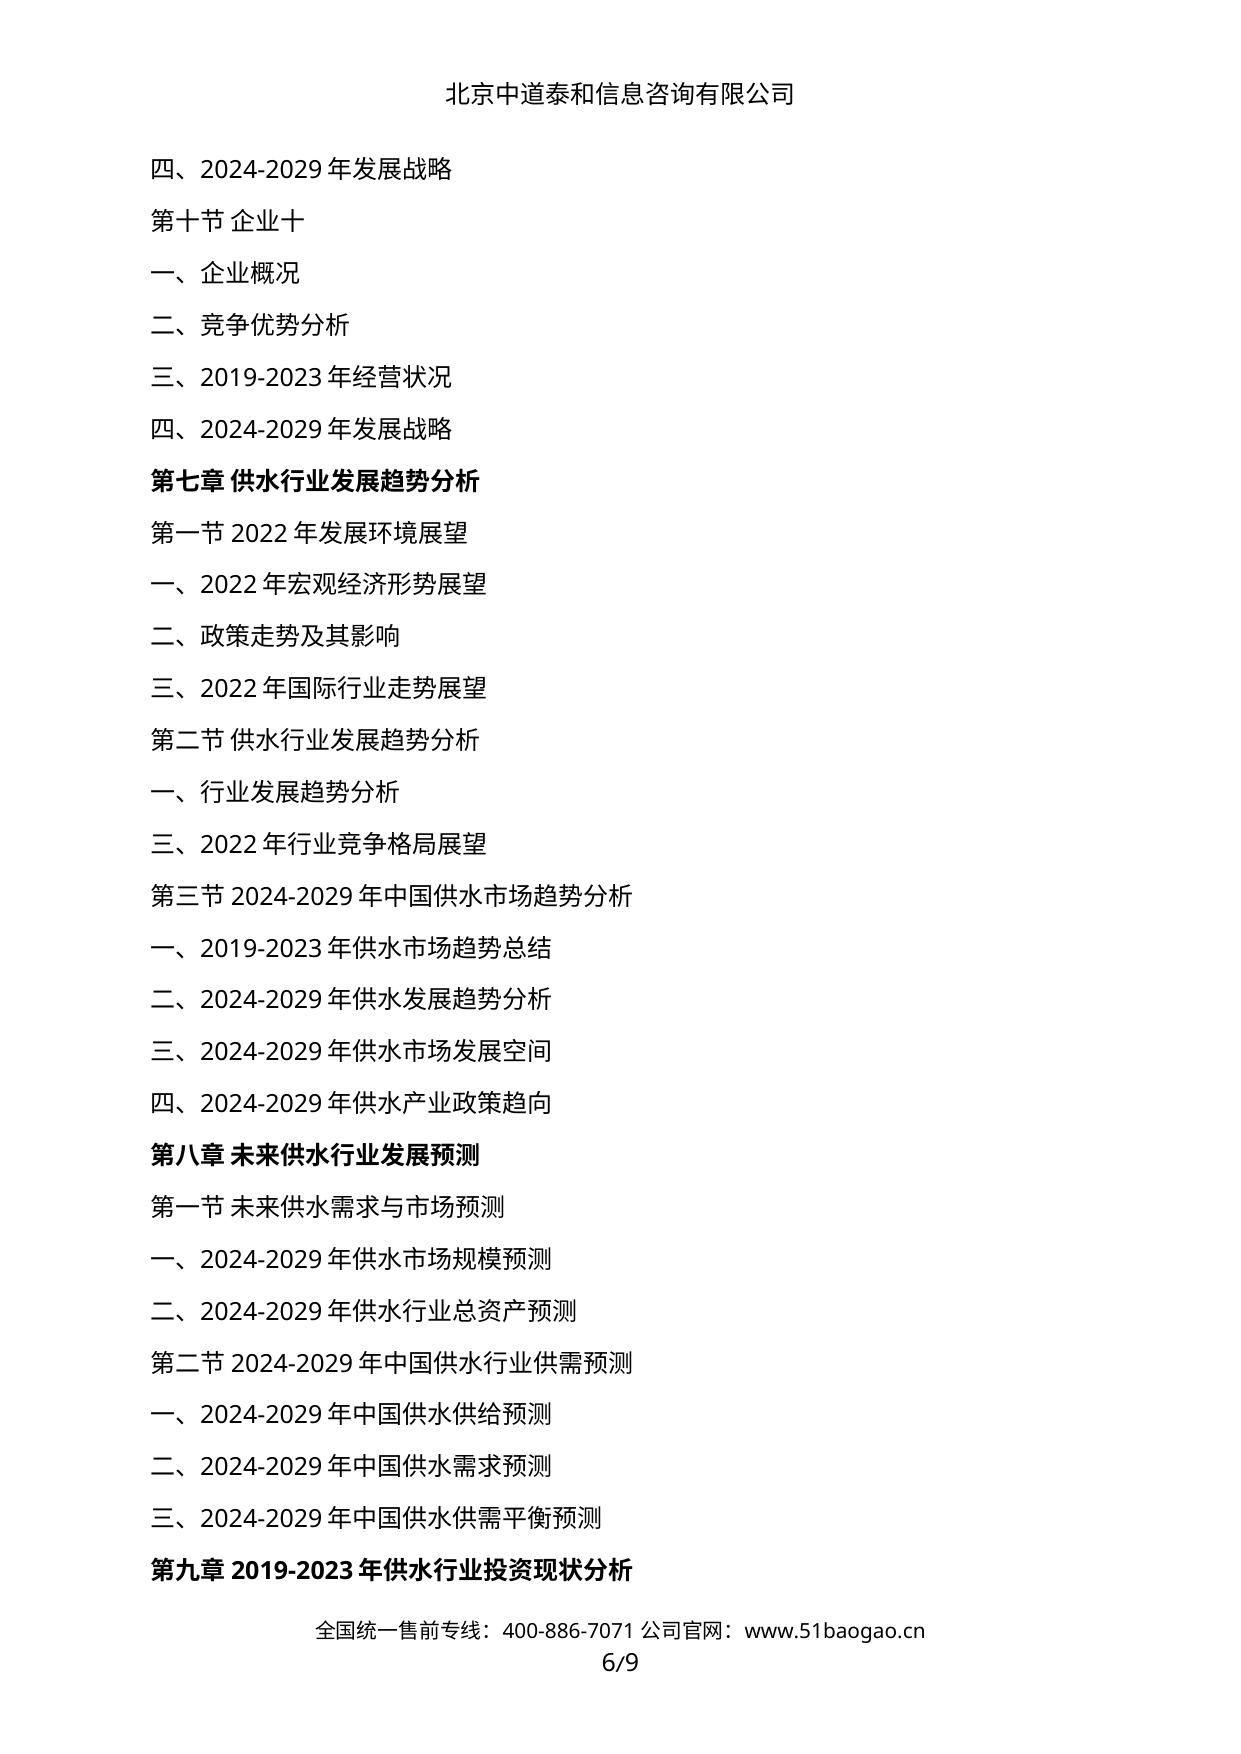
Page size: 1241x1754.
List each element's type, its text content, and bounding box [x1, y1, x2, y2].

text 二、政策走势及其影响 [150, 617, 1090, 653]
text 二、竞争优势分析 [150, 306, 1090, 342]
text 二、2024-2029年中国供水需求预测 [150, 1447, 1090, 1483]
text 三、2019-2023年经营状况 [150, 357, 1090, 394]
text 第三节 2024-2029年中国供水市场趋势分析 [150, 876, 1090, 912]
text 三、2022年国际行业走势展望 [150, 669, 1090, 705]
text 第二节 2024-2029年中国供水行业供需预测 [150, 1343, 1090, 1379]
text 一、2024-2029年中国供水供给预测 [150, 1395, 1090, 1431]
text 二、2024-2029年供水发展趋势分析 [150, 980, 1090, 1016]
text 一、企业概况 [150, 254, 1090, 290]
text 一、2024-2029年供水市场规模预测 [150, 1239, 1090, 1276]
text 三、2024-2029年中国供水供需平衡预测 [150, 1499, 1090, 1535]
text 二、2024-2029年供水行业总资产预测 [150, 1291, 1090, 1327]
text 第九章 2019-2023年供水行业投资现状分析 [150, 1551, 1090, 1587]
text 一、2022年宏观经济形势展望 [150, 565, 1090, 601]
text 一、行业发展趋势分析 [150, 772, 1090, 809]
text 一、2019-2023年供水市场趋势总结 [150, 928, 1090, 964]
text 第十节 企业十 [150, 202, 1090, 238]
text 三、2024-2029年供水市场发展空间 [150, 1032, 1090, 1068]
text 三、2022年行业竞争格局展望 [150, 824, 1090, 861]
text 第七章 供水行业发展趋势分析 [150, 461, 1090, 497]
text 四、2024-2029年发展战略 [150, 409, 1090, 446]
text 第二节 供水行业发展趋势分析 [150, 721, 1090, 757]
text 四、2024-2029年发展战略 [150, 150, 1090, 186]
text 第一节 未来供水需求与市场预测 [150, 1187, 1090, 1224]
text 四、2024-2029年供水产业政策趋向 [150, 1084, 1090, 1120]
text 第八章 未来供水行业发展预测 [150, 1136, 1090, 1172]
text 第一节 2022年发展环境展望 [150, 513, 1090, 549]
